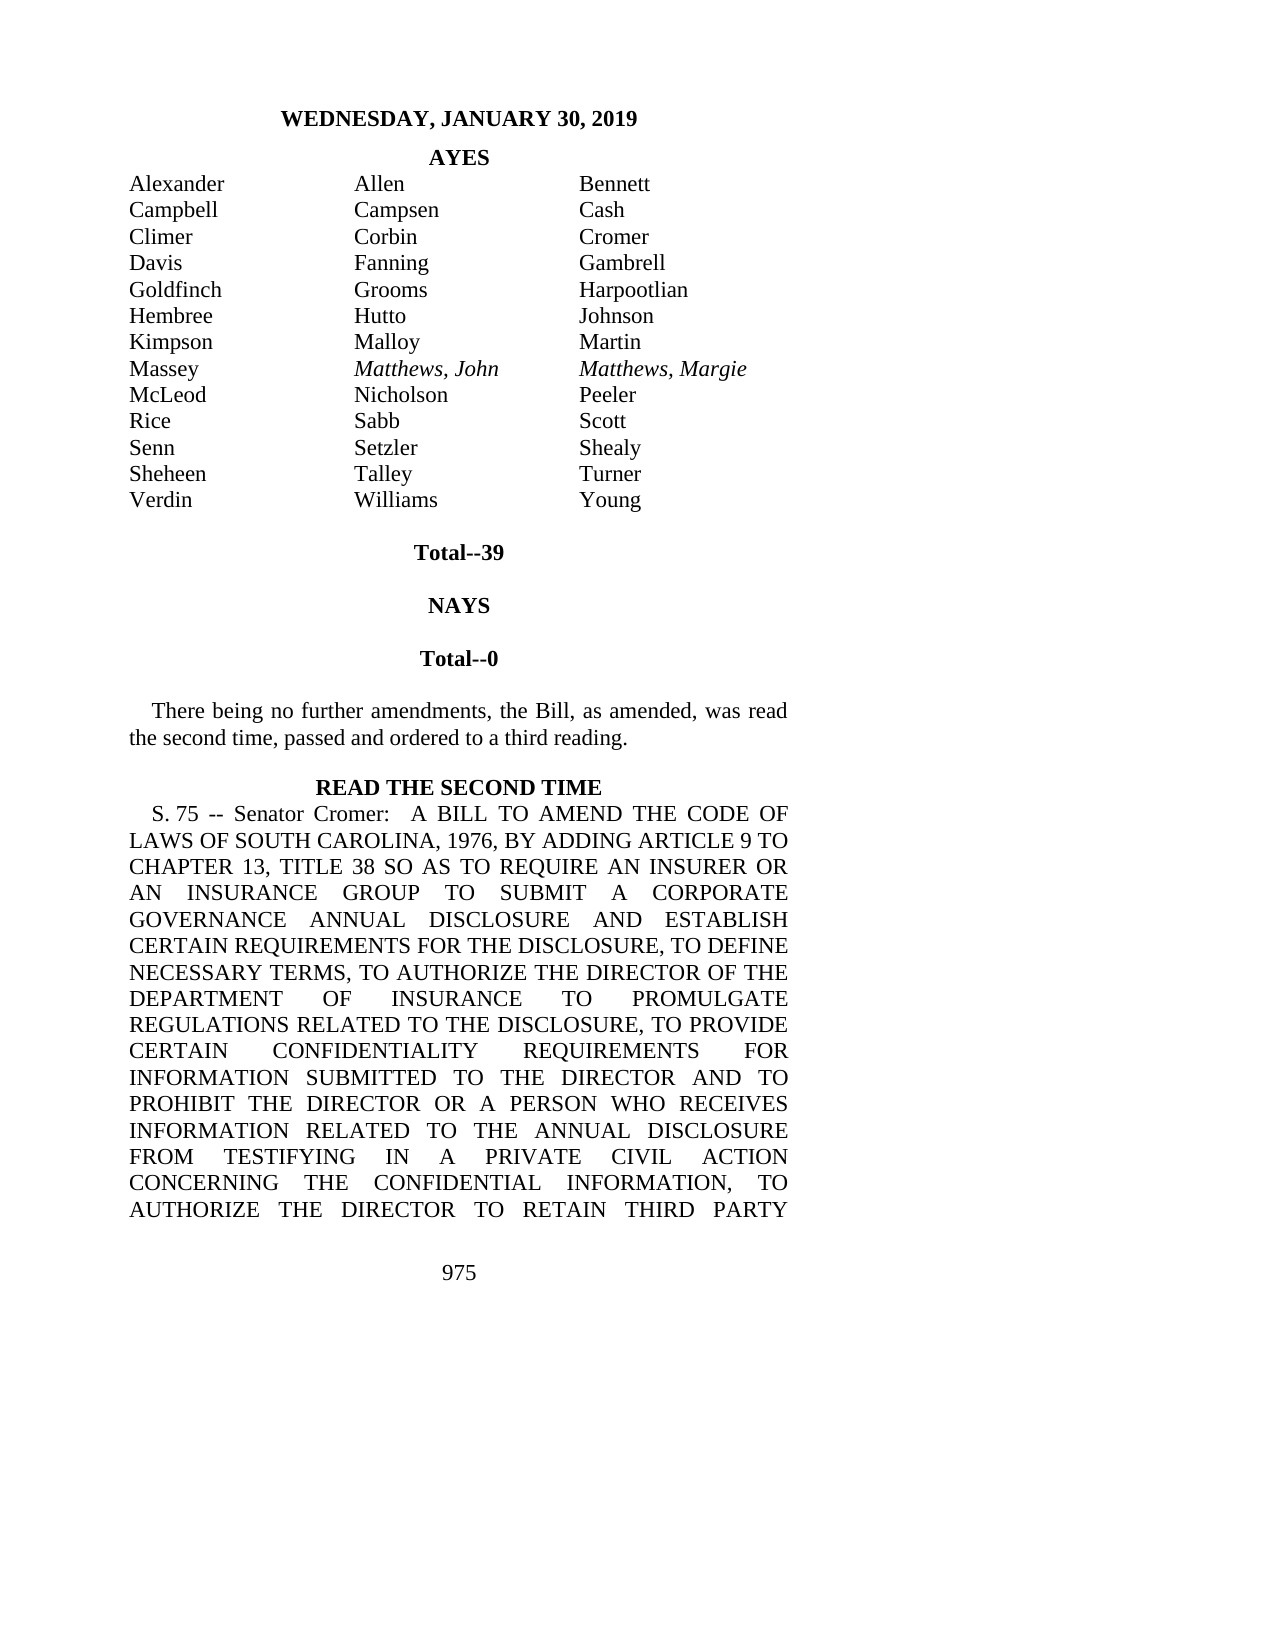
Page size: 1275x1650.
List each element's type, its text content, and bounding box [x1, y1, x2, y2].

text NAYS [129, 592, 789, 618]
text AYES [129, 144, 789, 170]
text Total--39 [129, 539, 789, 566]
text Campbell Campsen Cash [129, 197, 789, 223]
text Hembree Hutto Johnson [129, 302, 789, 328]
text Kimpson Malloy Martin [129, 328, 789, 355]
text Rice Sabb Scott [129, 407, 789, 434]
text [129, 800, 789, 1222]
text Davis Fanning Gambrell [129, 249, 789, 276]
text Massey Matthews, John Matthews, Margie [129, 355, 789, 381]
text McLeod Nicholson Peeler [129, 381, 789, 407]
text There being no further amendments, the Bill, as amended, was read the second time, passed and ordered to a third reading. [129, 697, 789, 750]
text READ THE SECOND TIME [129, 774, 789, 800]
text Sheheen Talley Turner [129, 460, 789, 486]
text Climer Corbin Cromer [129, 223, 789, 249]
text Total--0 [129, 644, 789, 671]
text Senn Setzler Shealy [129, 434, 789, 460]
text Alexander Allen Bennett [129, 170, 789, 197]
text Verdin Williams Young [129, 486, 789, 513]
text Goldfinch Grooms Harpootlian [129, 276, 789, 302]
